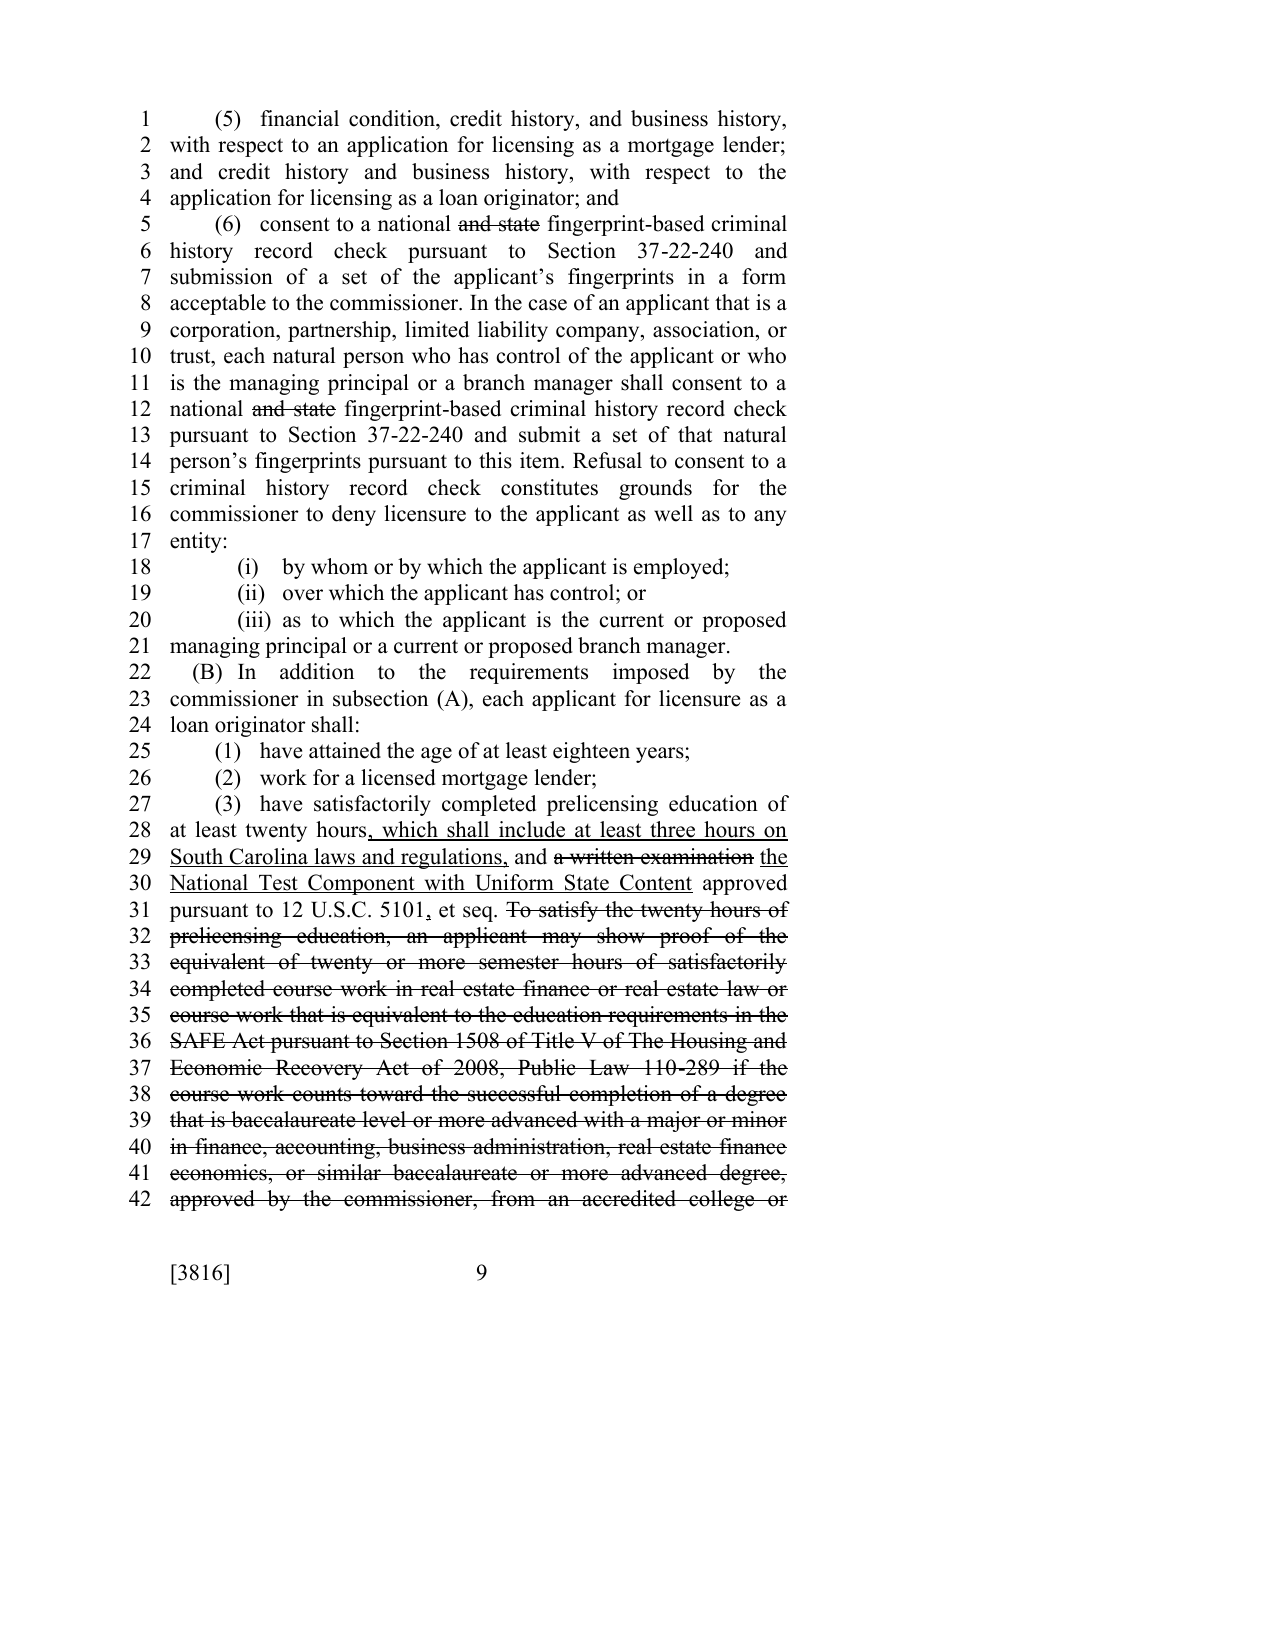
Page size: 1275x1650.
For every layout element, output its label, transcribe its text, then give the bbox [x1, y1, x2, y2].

text (ii) over which the applicant has control; or [169, 579, 787, 606]
text (1) have attained the age of at least eighteen years; [169, 737, 787, 764]
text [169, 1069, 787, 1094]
text (B) In addition to the requirements imposed by the commissioner in subsection (A), each applicant for licensure as a loan originator shall: [169, 658, 787, 737]
text (6) consent to a national and state fingerprint-based criminal history record check pursuant to Section 37-22-240 and submission of a set of the applicant’s fingerprints in a form acceptable to the commissioner. In the case of an applicant that is a corporation, partnership, limited liability company, association, or trust, each natural person who has control of the applicant or who is the managing principal or a branch manager shall consent to a national and state fingerprint-based criminal history record check pursuant to Section 37-22-240 and submit a set of that natural person’s fingerprints pursuant to this item. Refusal to consent to a criminal history record check constitutes grounds for the commissioner to deny licensure to the applicant as well as to any entity: [169, 210, 787, 553]
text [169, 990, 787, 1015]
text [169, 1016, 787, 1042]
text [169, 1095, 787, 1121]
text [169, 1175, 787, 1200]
text (2) work for a licensed mortgage lender; [169, 764, 787, 790]
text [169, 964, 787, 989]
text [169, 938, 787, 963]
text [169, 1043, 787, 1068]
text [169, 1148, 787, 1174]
text (i) by whom or by which the applicant is employed; [169, 553, 787, 579]
text (iii) as to which the applicant is the current or proposed managing principal or a current or proposed branch manager. [169, 606, 787, 658]
text (5) financial condition, credit history, and business history, with respect to an application for licensing as a mortgage lender; and credit history and business history, with respect to the application for licensing as a loan originator; and [169, 105, 787, 210]
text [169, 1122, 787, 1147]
